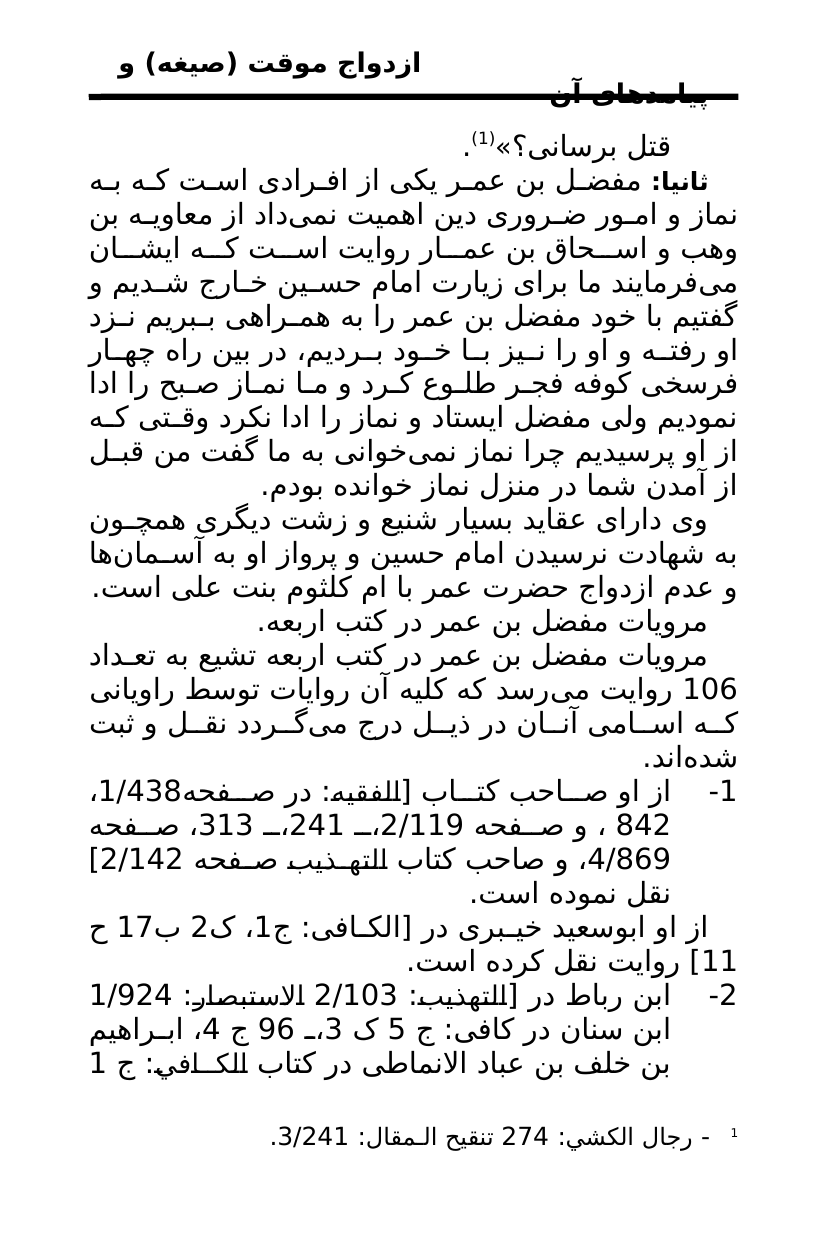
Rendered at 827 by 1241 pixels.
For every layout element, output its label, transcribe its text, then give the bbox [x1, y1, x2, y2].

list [89, 129, 708, 163]
text از او ابوسعید خیبری در [الکافی: ج1، ک2 ب17 ح11] روایت نقل کرده است. [89, 910, 738, 978]
text مرویات مفضل بن عمر در کتب اربعه تشیع به تعداد 106 روایت می‌رسد که کلیه آن روایات توسط راویانی که اسامی آنان در ذیل درج می‌گردد نقل و ثبت شده‌اند. [89, 638, 738, 774]
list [89, 978, 708, 1080]
text مرویات مفضل بن عمر در کتب اربعه. [89, 604, 738, 638]
text ثانیا: مفضل بن عمر یکی از افرادی است که به نماز و امور ضروری دین اهمیت نمی‌داد از معاویه بن وهب و اسحاق بن عمار روایت است که ایشان می‌فرمایند ما برای زیارت امام حسین خارج شدیم و گفتیم با خود مفضل بن عمر را به همراهی ببریم نزد او رفته و او را نیز با خود بردیم، در بین راه چهار فرسخی کوفه فجر طلوع کرد و ما نماز صبح را ادا نمودیم ولی مفضل ایستاد و نماز را ادا نکرد وقتی که از او پرسیدیم چرا نماز نمی‌خوانی به ما گفت من قبل از آمدن شما در منزل نماز خوانده بودم. [89, 163, 738, 503]
text وی دارای عقاید بسیار شنیع و زشت دیگری همچون به شهادت نرسیدن امام حسین و پرواز او به آسمان‌ها و عدم ازدواج حضرت عمر با ام کلثوم بنت علی است. [89, 503, 738, 604]
list از او صاحب کتاب [الفقيه: در صفحه1/438، 842 ، و صفحه 2/119، 241، 313، صفحه 4/869، و صاحب کتاب التهذيب صفحه 2/142] نقل نموده است. [89, 774, 708, 910]
